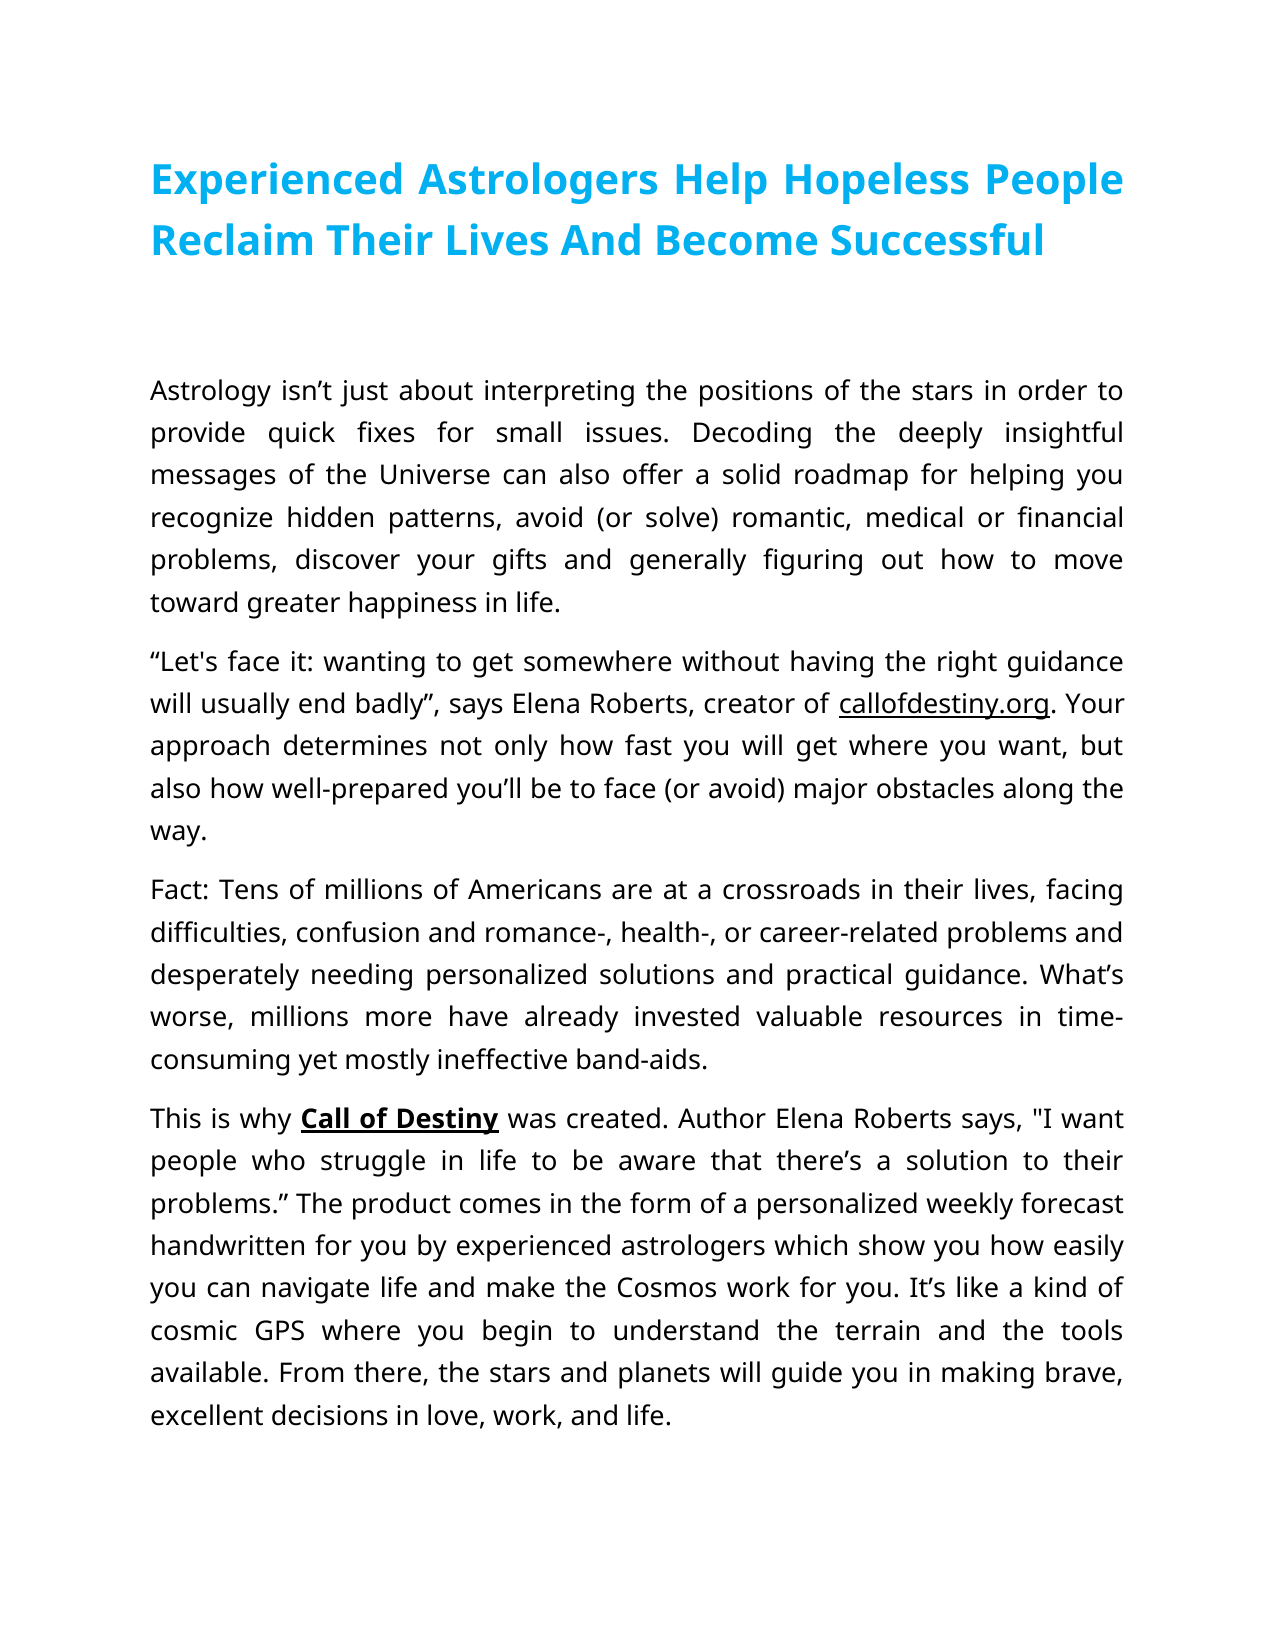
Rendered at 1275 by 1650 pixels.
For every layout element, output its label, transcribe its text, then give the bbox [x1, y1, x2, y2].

text “Let's face it: wanting to get somewhere without having the right guidance will usually end badly”, says Elena Roberts, creator of callofdestiny.org. Your approach determines not only how fast you will get where you want, but also how well-prepared you’ll be to face (or avoid) major obstacles along the way. [150, 642, 1125, 848]
text Experienced Astrologers Help Hopeless People Reclaim Their Lives And Become Successful [150, 150, 1125, 268]
text Fact: Tens of millions of Americans are at a crossroads in their lives, facing difficulties, confusion and romance-, health-, or career-related problems and desperately needing personalized solutions and practical guidance. What’s worse, millions more have already invested valuable resources in time-consuming yet mostly ineffective band-aids. [150, 871, 1125, 1077]
text This is why Call of Destiny was created. Author Elena Roberts says, "I want people who struggle in life to be aware that there’s a solution to their problems.” The product comes in the form of a personalized weekly forecast handwritten for you by experienced astrologers which show you how easily you can navigate life and make the Cosmos work for you. It’s like a kind of cosmic GPS where you begin to understand the terrain and the tools available. From there, the stars and planets will guide you in making brave, excellent decisions in love, work, and life. [150, 1099, 1125, 1433]
text Astrology isn’t just about interpreting the positions of the stars in order to provide quick fixes for small issues. Decoding the deeply insightful messages of the Universe can also offer a solid roadmap for helping you recognize hidden patterns, avoid (or solve) romantic, medical or financial problems, discover your gifts and generally figuring out how to move toward greater happiness in life. [150, 371, 1125, 620]
